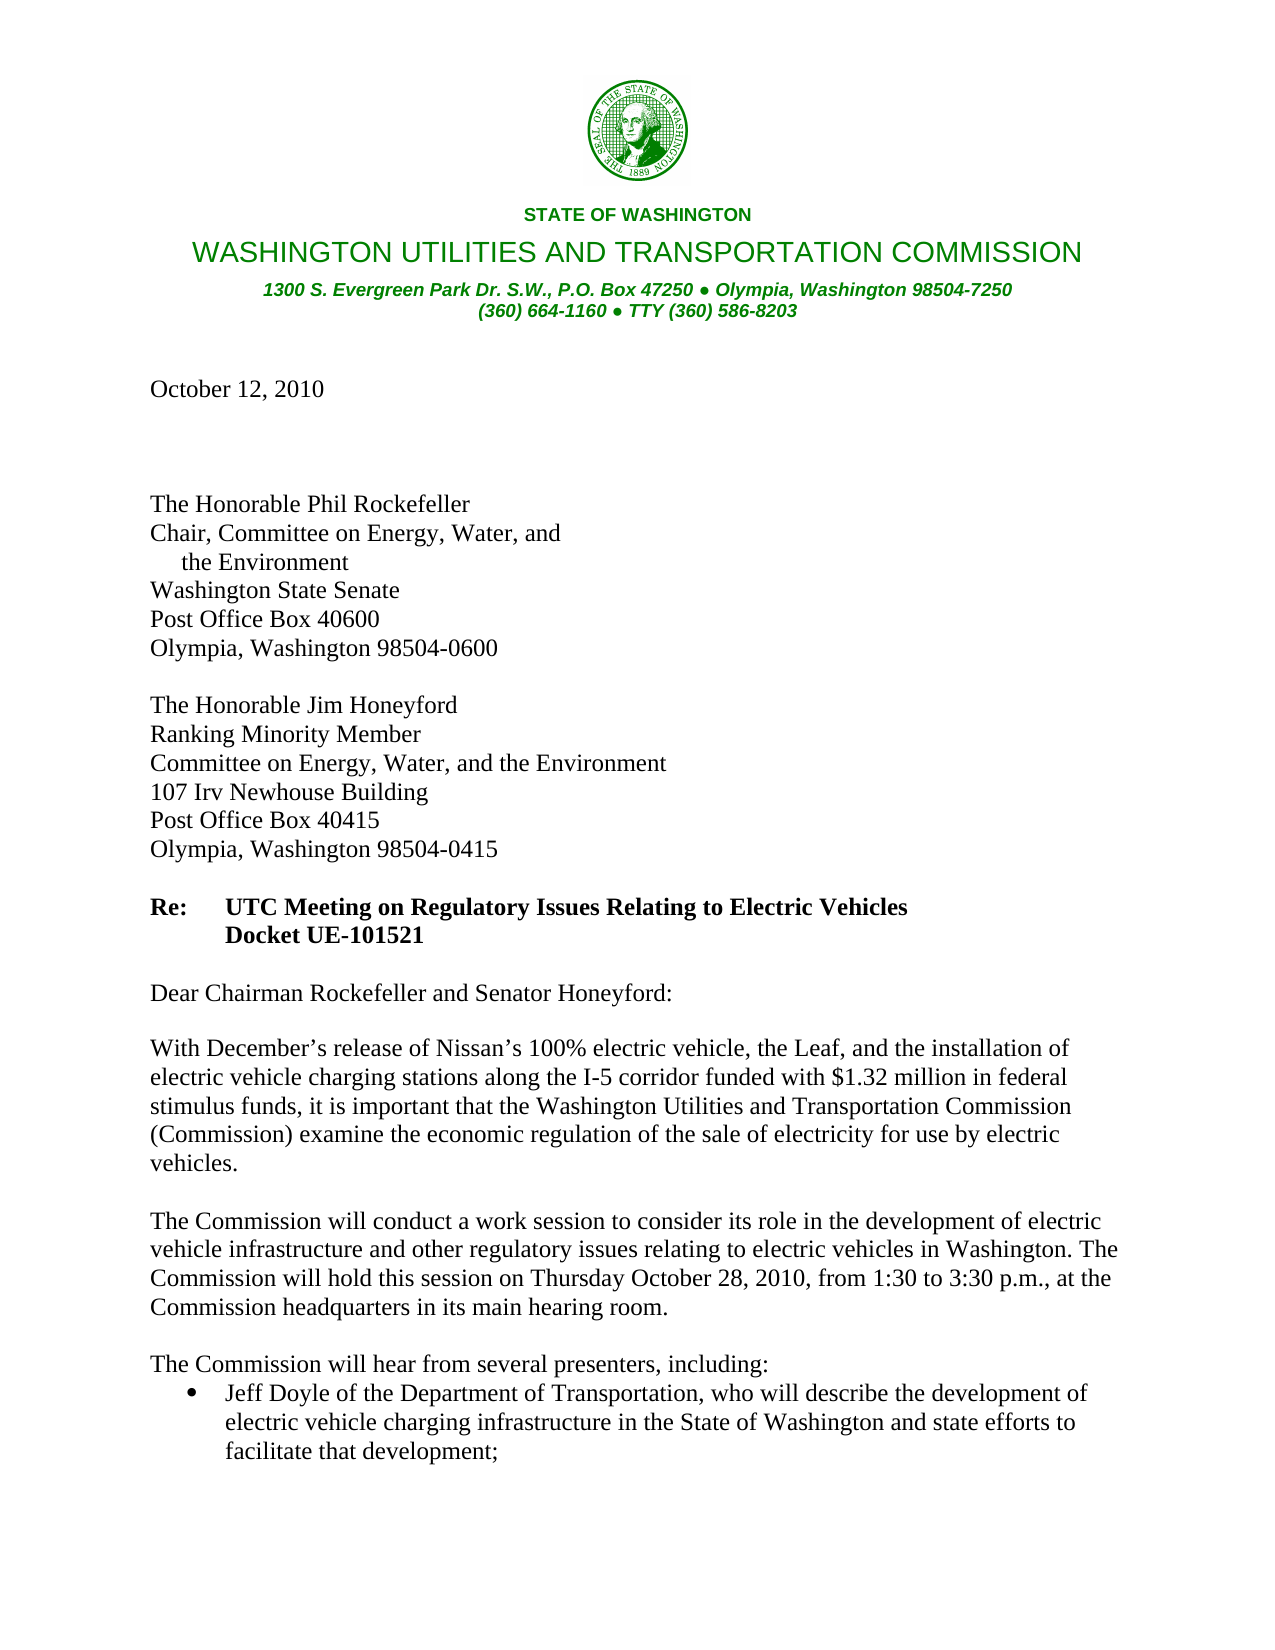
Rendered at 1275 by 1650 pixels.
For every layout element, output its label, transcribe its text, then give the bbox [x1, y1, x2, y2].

text (360) 664-1160 ● TTY (360) 586-8203 [150, 300, 1125, 322]
text Senate [150, 576, 1125, 604]
text 1300 S. Evergreen Park Dr. S.W., P.O. Box 47250 ● Olympia, Washington 98504-7250 [150, 278, 1125, 300]
text Post Office Box 40600 [150, 604, 1125, 633]
text WASHINGTON UTILITIES AND TRANSPORTATION COMMISSION [150, 235, 1125, 269]
text the Environment [150, 547, 1125, 576]
text The Commission will hear from several presenters, including: [150, 1349, 1125, 1378]
text Ranking Minority Member [150, 719, 1125, 748]
text STATE OF WASHINGTON [150, 204, 1125, 226]
table_header Committee on Energy, Water, and the Environment 107 Irv Newhouse Building Post Office Box 40415 Olympia, Washington 98504-0415 [150, 748, 667, 863]
text The Honorable Jim Honeyford [150, 691, 1125, 719]
text Chair, Committee on Energy, Water, and [150, 518, 1125, 547]
text With December’s release of Nissan’s 100% electric vehicle, the Leaf, and the installation of electric vehicle charging stations along the I-5 corridor funded with $1.32 million in federal stimulus funds, it is important that the Washington Utilities and Transportation Commission (Commission) examine the economic regulation of the sale of electricity for use by electric vehicles. [150, 1033, 1125, 1177]
list Jeff Doyle of the Department of Transportation, who will describe the development of electric vehicle charging infrastructure in the State of Washington and state efforts to facilitate that development; [187, 1378, 1125, 1464]
text October 12, 2010 [150, 374, 1125, 403]
text Dear Chairman Rockefeller and Senator Honeyford: [150, 978, 1125, 1007]
text Olympia, Washington 98504-0600 [150, 633, 1125, 662]
text The Honorable Phil Rockefeller [150, 489, 1125, 518]
text Re: UTC Meeting on Regulatory Issues Relating to Electric Vehicles Docket UE-101521 [150, 892, 1125, 949]
text The Commission will conduct a work session to consider its role in the development of electric vehicle infrastructure and other regulatory issues relating to electric vehicles in Washington. The Commission will hold this session on Thursday October 28, 2010, from 1:30 to 3:30 p.m., at the Commission headquarters in its main hearing room. [150, 1206, 1125, 1321]
